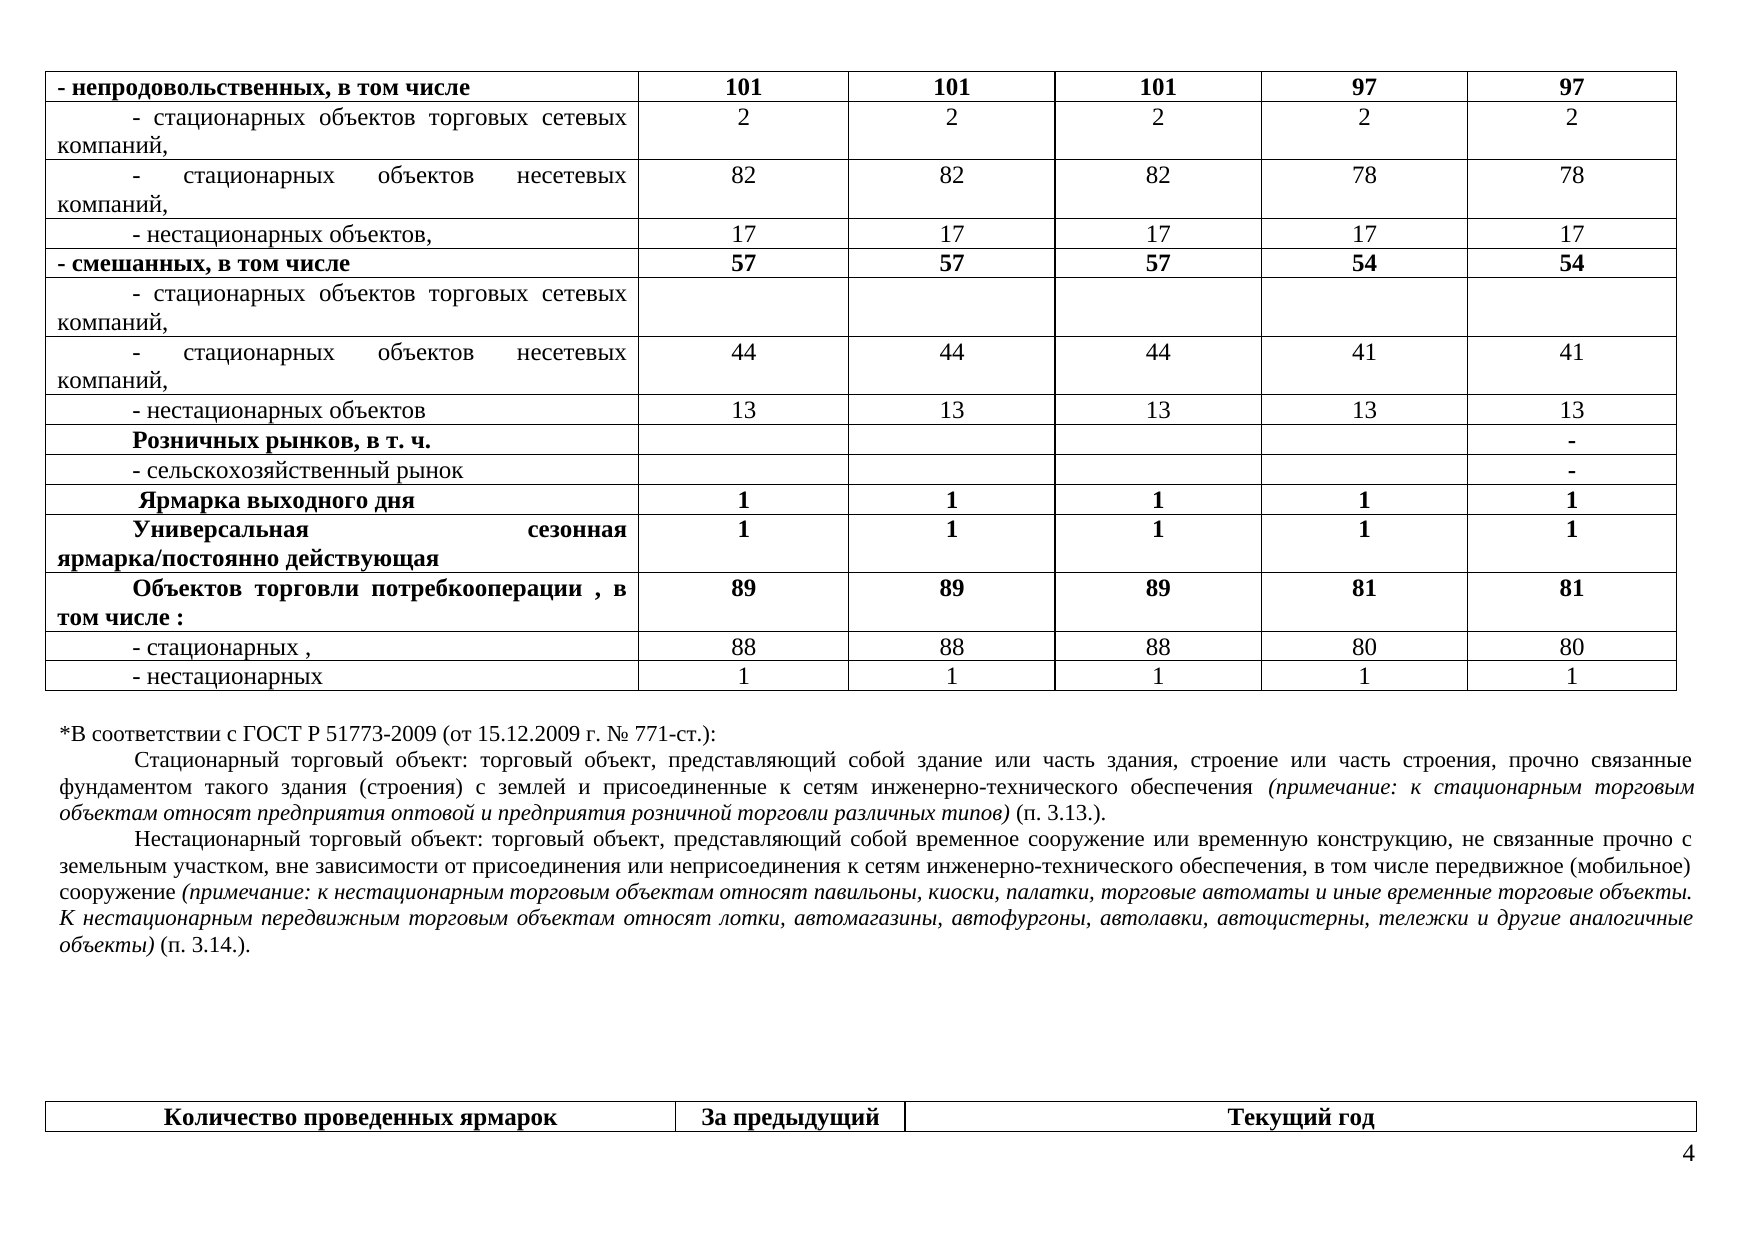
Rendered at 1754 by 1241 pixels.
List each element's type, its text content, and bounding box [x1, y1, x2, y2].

table_cell 41 [1468, 337, 1676, 394]
table_cell 1 [1468, 515, 1676, 572]
table_cell [639, 425, 848, 454]
table_cell 88 [849, 632, 1054, 660]
table_cell 44 [1056, 337, 1261, 394]
table_cell 17 [1056, 219, 1261, 247]
table_cell 57 [639, 249, 848, 277]
table_cell - стационарных объектов торговых сетевых компаний, [46, 278, 638, 336]
text *В соответствии с ГОСТ Р 51773-2009 (от 15.12.2009 г. № 771-ст.): [59, 720, 1695, 746]
table_cell 54 [1468, 249, 1676, 277]
table_cell 57 [849, 249, 1054, 277]
table_cell 57 [1056, 249, 1261, 277]
table_cell 2 [639, 102, 848, 159]
table_cell [1262, 278, 1467, 336]
table_cell 82 [1056, 160, 1261, 218]
table_cell 1 [1262, 515, 1467, 572]
table_cell [1262, 425, 1467, 454]
table_cell 82 [849, 160, 1054, 218]
table_cell 1 [849, 515, 1054, 572]
table_cell 13 [849, 395, 1054, 424]
table_cell 80 [1262, 632, 1467, 660]
table_cell 101 [1056, 72, 1261, 101]
table_cell 13 [1468, 395, 1676, 424]
table_cell 89 [1056, 573, 1261, 631]
table_cell 1 [1468, 485, 1676, 513]
table_cell - стационарных объектов несетевых компаний, [46, 337, 638, 394]
table_cell - смешанных, в том числе [46, 249, 638, 277]
table_cell [849, 425, 1054, 454]
table_cell Объектов торговли потребкооперации , в том числе : [46, 573, 638, 631]
table_cell [849, 455, 1054, 484]
table_cell - нестационарных объектов, [46, 219, 638, 247]
table_header За предыдущий год [676, 1102, 904, 1131]
table_cell 44 [639, 337, 848, 394]
table_cell 54 [1262, 249, 1467, 277]
table_cell 2 [1262, 102, 1467, 159]
table_cell 1 [639, 515, 848, 572]
table_cell 13 [1262, 395, 1467, 424]
table_cell 88 [639, 632, 848, 660]
table_cell 17 [849, 219, 1054, 247]
text Нестационарный торговый объект: торговый объект, представляющий собой временное сооружение или временную конструкцию, не связанные прочно с земельным участком, вне зависимости от присоединения или неприсоединения к сетям инженерно-технического обеспечения, в том числе передвижное (мобильное) сооружение (примечание: к нестационарным торговым объектам относят павильоны, киоски, палатки, торговые автоматы и иные временные торговые объекты. К нестационарным передвижным торговым объектам относят лотки, автомагазины, автофургоны, автолавки, автоцистерны, тележки и другие аналогичные объекты) (п. 3.14.). [59, 825, 1695, 957]
table_cell - [1468, 455, 1676, 484]
table_cell - нестационарных [46, 661, 638, 690]
table_cell 80 [1468, 632, 1676, 660]
table_cell 1 [1056, 515, 1261, 572]
table_cell 1 [639, 485, 848, 513]
table_cell 17 [1468, 219, 1676, 247]
table_cell 13 [639, 395, 848, 424]
table_cell - [1468, 425, 1676, 454]
table_cell [1262, 455, 1467, 484]
table_cell 1 [1056, 485, 1261, 513]
table_cell [1056, 455, 1261, 484]
table_cell 78 [1468, 160, 1676, 218]
table_cell 1 [1056, 661, 1261, 690]
table_cell 1 [849, 661, 1054, 690]
table_cell - непродовольственных, в том числе [46, 72, 638, 101]
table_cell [46, 102, 638, 159]
table_cell 41 [1262, 337, 1467, 394]
table_cell [639, 278, 848, 336]
table_cell [849, 278, 1054, 336]
table_cell 2 [849, 102, 1054, 159]
table_cell Универсальная сезонная ярмарка/постоянно действующая [46, 515, 638, 572]
table_cell 89 [639, 573, 848, 631]
table_cell 97 [1468, 72, 1676, 101]
table_cell 17 [1262, 219, 1467, 247]
table_cell Розничных рынков, в т. ч. [46, 425, 638, 454]
table_cell 44 [849, 337, 1054, 394]
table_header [46, 1102, 675, 1131]
table_cell [1056, 278, 1261, 336]
table_cell 78 [1262, 160, 1467, 218]
table_cell 1 [1262, 661, 1467, 690]
table_cell 97 [1262, 72, 1467, 101]
table_cell 17 [639, 219, 848, 247]
table_cell 1 [849, 485, 1054, 513]
table_cell [1468, 278, 1676, 336]
table_cell 88 [1056, 632, 1261, 660]
table_cell 1 [1468, 661, 1676, 690]
table_cell 101 [849, 72, 1054, 101]
table_cell 101 [639, 72, 848, 101]
text Стационарный торговый объект: торговый объект, представляющий собой здание или часть здания, строение или часть строения, прочно связанные фундаментом такого здания (строения) с землей и присоединенные к сетям инженерно-технического обеспечения (примечание: к стационарным торговым объектам относят предприятия оптовой и предприятия розничной торговли различных типов) (п. 3.13.). [59, 746, 1695, 825]
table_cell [46, 160, 638, 218]
table_cell 81 [1468, 573, 1676, 631]
table_header Текущий год [906, 1102, 1696, 1131]
table_cell Ярмарка выходного дня [46, 485, 638, 513]
table_cell [639, 455, 848, 484]
table_cell 2 [1468, 102, 1676, 159]
table_cell 89 [849, 573, 1054, 631]
table_cell [1056, 425, 1261, 454]
table_cell 82 [639, 160, 848, 218]
table_cell - нестационарных объектов [46, 395, 638, 424]
table_cell - сельскохозяйственный рынок [46, 455, 638, 484]
table_cell 1 [1262, 485, 1467, 513]
table_cell 2 [1056, 102, 1261, 159]
table_cell 13 [1056, 395, 1261, 424]
table_cell 81 [1262, 573, 1467, 631]
table_cell - стационарных , [46, 632, 638, 660]
table_cell 1 [639, 661, 848, 690]
